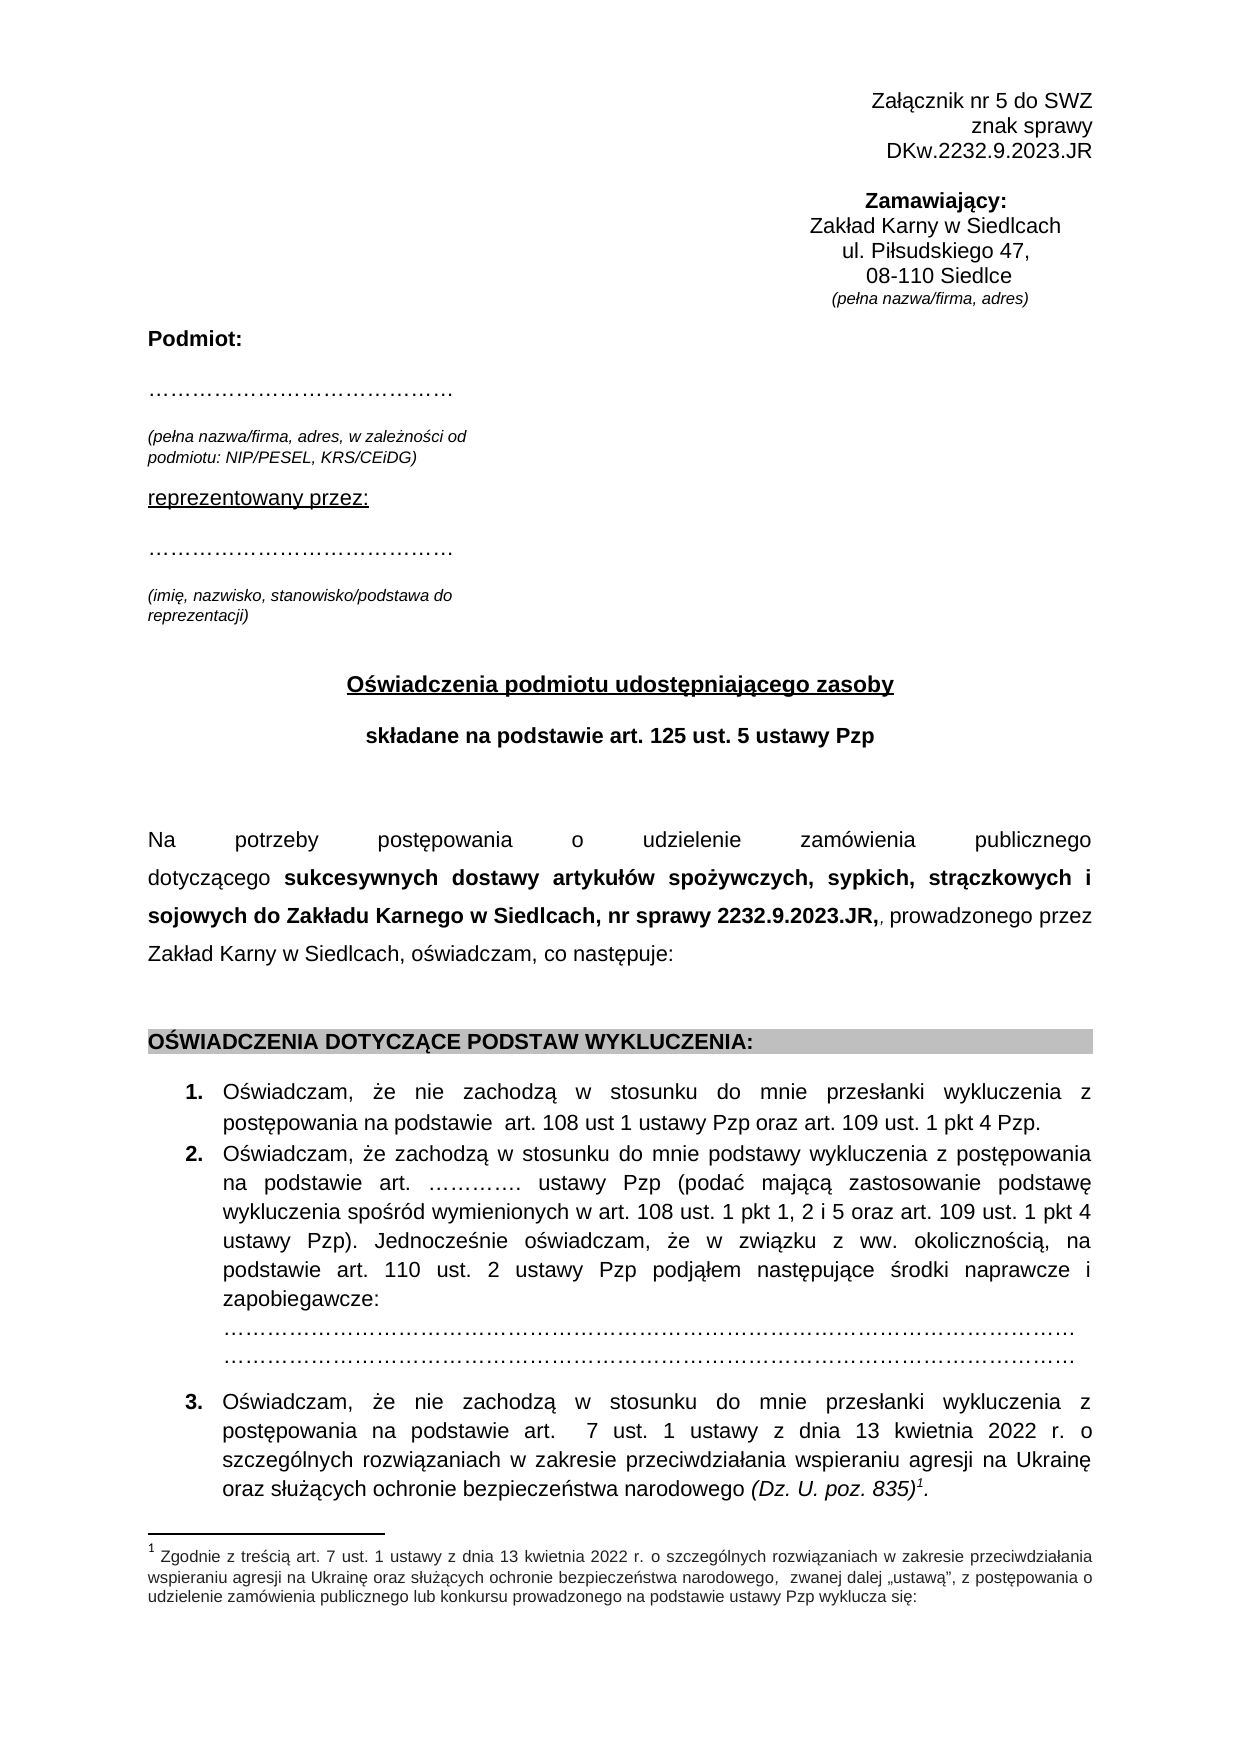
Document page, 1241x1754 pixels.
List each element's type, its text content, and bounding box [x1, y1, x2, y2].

text ul. Piłsudskiego 47, [650, 239, 1093, 264]
text reprezentowany przez: [148, 485, 1093, 510]
text Oświadczenia podmiotu udostępniającego zasoby [148, 671, 1093, 697]
text …………………………………… [148, 535, 472, 560]
text Na potrzeby postępowania o udzielenie zamówienia publicznego dotyczącego sukcesywnych dostawy artykułów spożywczych, sypkich, strączkowych i sojowych do Zakładu Karnego w Siedlcach, nr sprawy 2232.9.2023.JR,, prowadzonego przez Zakład Karny w Siedlcach, oświadczam, co następuje: [148, 827, 1093, 966]
list Oświadczam, że nie zachodzą w stosunku do mnie przesłanki wykluczenia z postępowania na podstawie art. 7 ust. 1 ustawy z dnia 13 kwietnia 2022 r. o szczególnych rozwiązaniach w zakresie przeciwdziałania wspieraniu agresji na Ukrainę oraz służących ochronie bezpieczeństwa narodowego (Dz. U. poz. 835). [185, 1389, 1093, 1501]
text Załącznik nr 5 do SWZ znak sprawy DKw.2232.9.2023.JR [768, 89, 1093, 164]
text 08-110 Siedlce [811, 264, 1093, 289]
text OŚWIADCZENIA DOTYCZĄCE PODSTAW WYKLUCZENIA: [148, 1029, 1093, 1054]
text Zamawiający: [768, 189, 1093, 214]
list Oświadczam, że nie zachodzą w stosunku do mnie przesłanki wykluczenia z postępowania na podstawie art. 108 ust 1 ustawy Pzp oraz art. 109 ust. 1 pkt 4 Pzp. [185, 1079, 1093, 1137]
text Zakład Karny w Siedlcach [650, 214, 1093, 239]
text (pełna nazwa/firma, adres) [768, 289, 1093, 308]
text składane na podstawie art. 125 ust. 5 ustawy Pzp [148, 723, 1093, 748]
text (imię, nazwisko, stanowisko/podstawa do reprezentacji) [148, 586, 472, 625]
text (pełna nazwa/firma, adres, w zależności od podmiotu: NIP/PESEL, KRS/CEiDG) [148, 427, 472, 467]
text Podmiot: [148, 326, 1093, 351]
list Oświadczam, że zachodzą w stosunku do mnie podstawy wykluczenia z postępowania na podstawie art. …………. ustawy Pzp (podać mającą zastosowanie podstawę wykluczenia spośród wymienionych w art. 108 ust. 1 pkt 1, 2 i 5 oraz art. 109 ust. 1 pkt 4 ustawy Pzp). Jednocześnie oświadczam, że w związku z ww. okolicznością, na podstawie art. 110 ust. 2 ustawy Pzp podjąłem następujące środki naprawcze i zapobiegawcze: ……………………………………………………………………………………………………………………………………………………………………………………………………………… [185, 1141, 1093, 1369]
text …………………………………… [148, 376, 472, 402]
